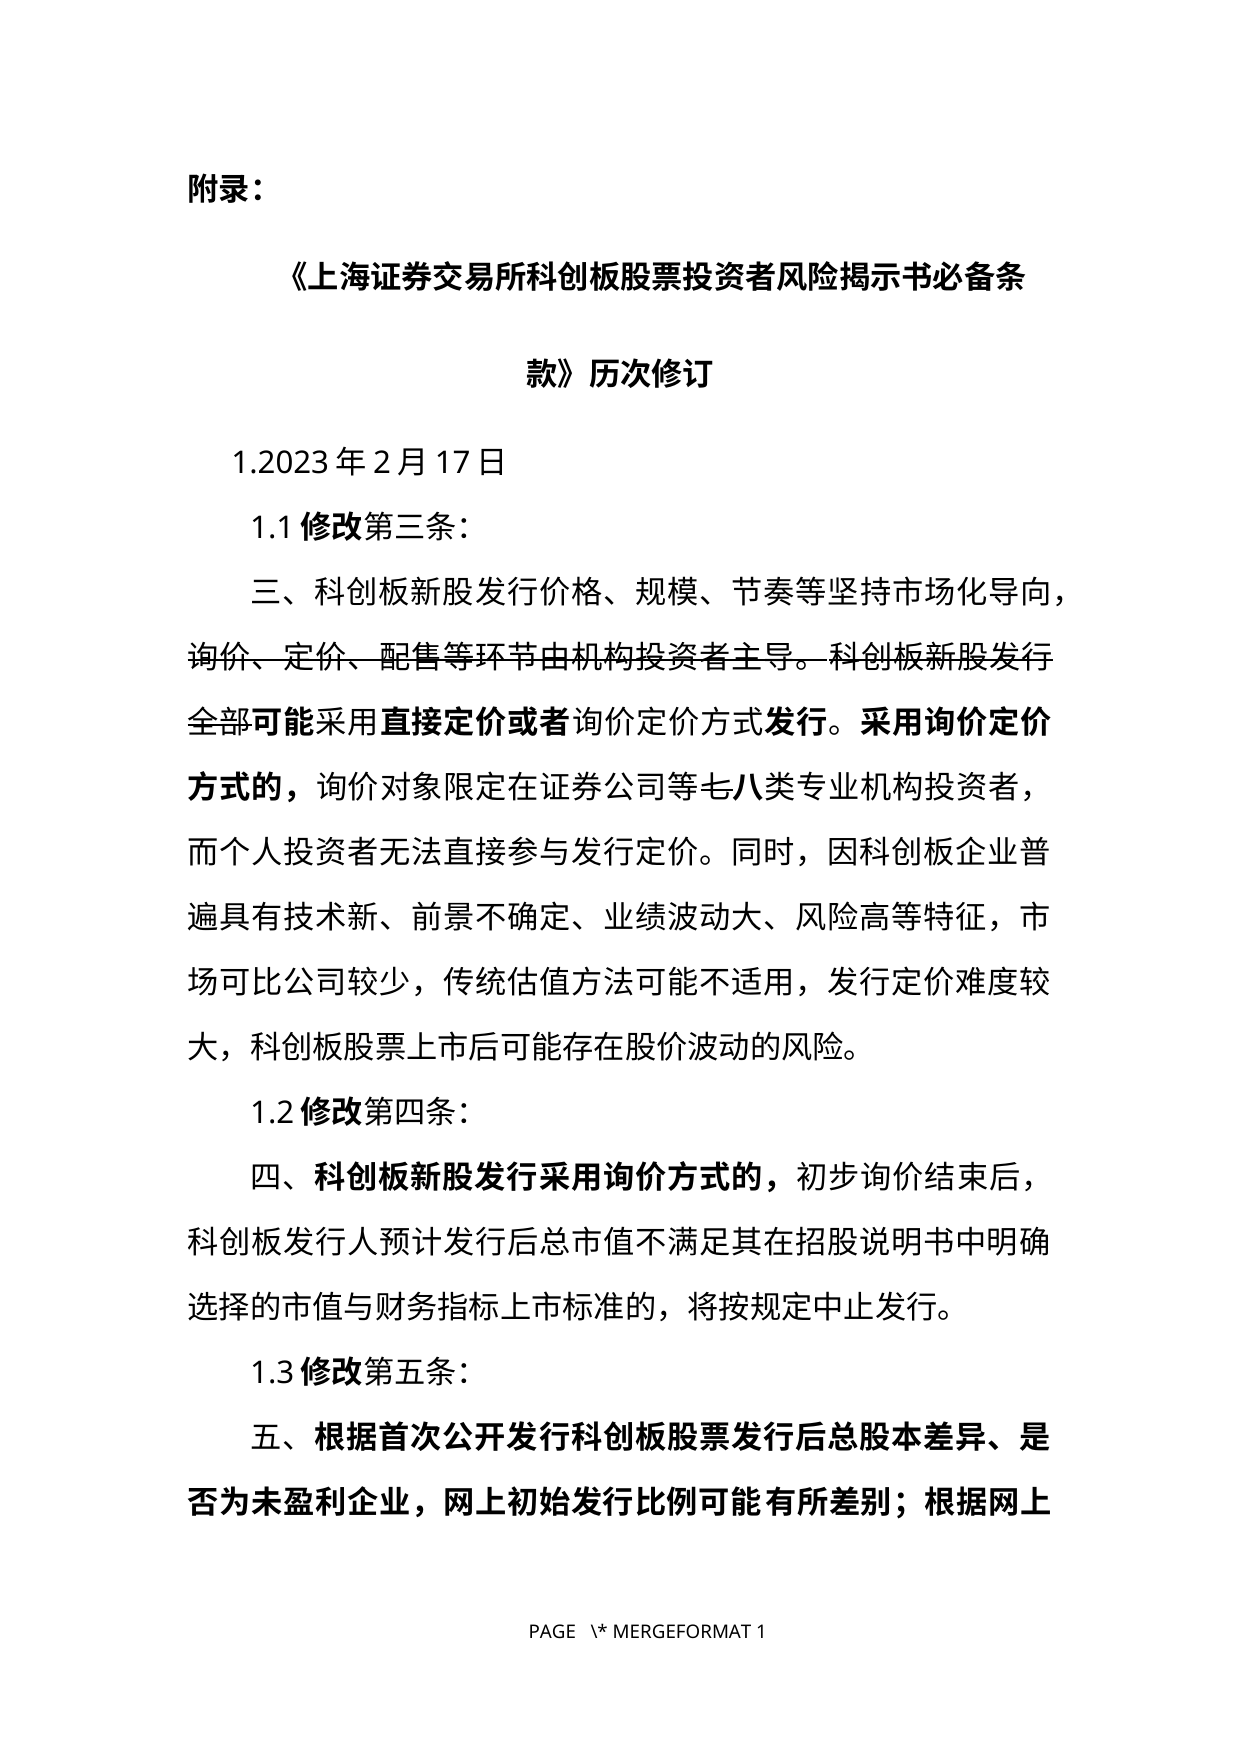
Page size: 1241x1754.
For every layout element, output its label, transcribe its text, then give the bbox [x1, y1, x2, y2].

text 1.2修改第四条： [187, 1077, 1053, 1142]
text 1.3修改第五条： [187, 1337, 1053, 1402]
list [187, 1402, 1053, 1532]
text 四、科创板新股发行采用询价方式的，初步询价结束后，科创板发行人预计发行后总市值不满足其在招股说明书中明确选择的市值与财务指标上市标准的，将按规定中止发行。 [187, 1142, 1053, 1337]
subtitle 附录： [187, 154, 1053, 219]
list 三、科创板新股发行价格、规模、节奏等坚持市场化导向，询价、定价、配售等环节由机构投资者主导。科创板新股发行全部可能采用直接定价或者询价定价方式发行。采用询价定价方式的，询价对象限定在证券公司等七八类专业机构投资者，而个人投资者无法直接参与发行定价。同时，因科创板企业普遍具有技术新、前景不确定、业绩波动大、风险高等特征，市场可比公司较少，传统估值方法可能不适用，发行定价难度较大，科创板股票上市后可能存在股价波动的风险。 [187, 557, 1053, 1077]
text 1.1修改第三条： [187, 492, 1053, 557]
list 《上海证券交易所科创板股票投资者风险揭示书必备条款》历次修订 [187, 242, 1053, 405]
list 1.2023年2月17日 [231, 427, 1053, 492]
